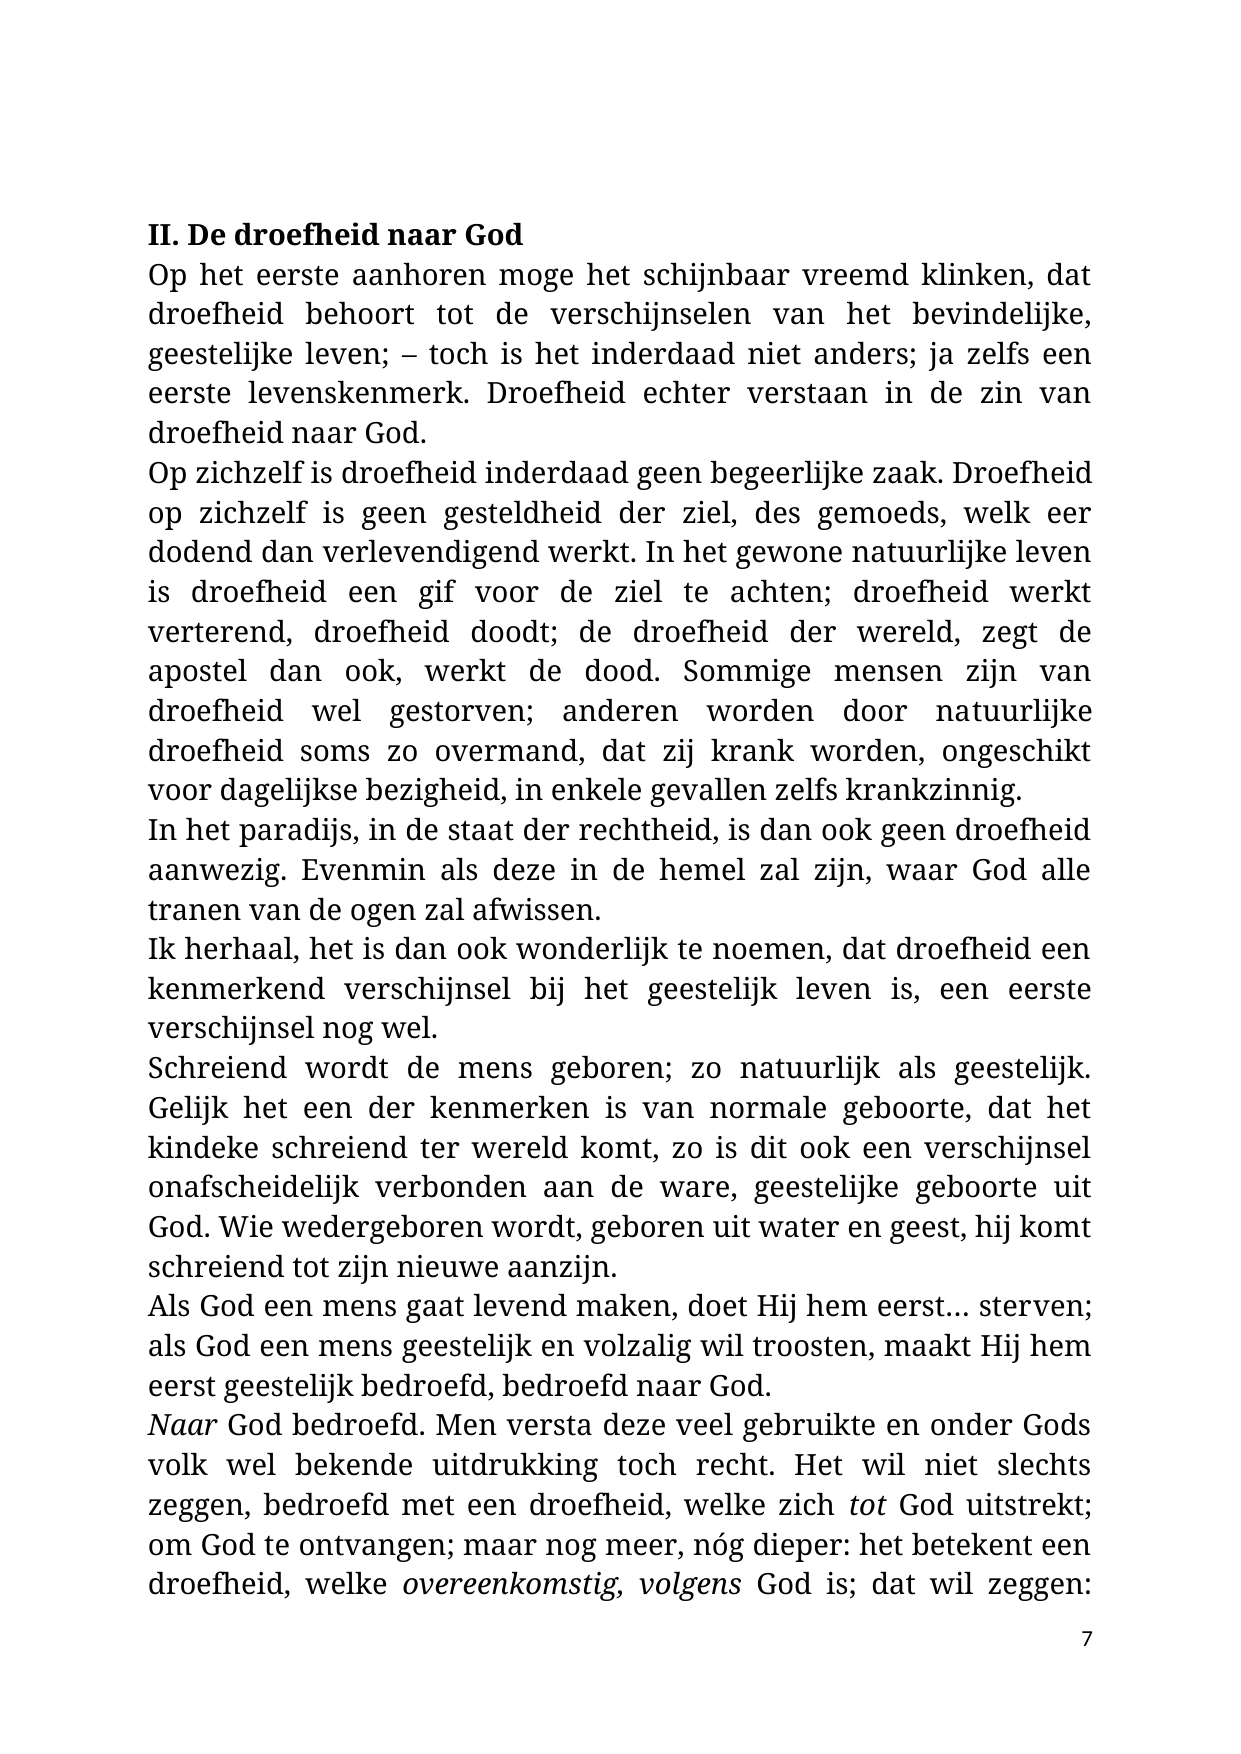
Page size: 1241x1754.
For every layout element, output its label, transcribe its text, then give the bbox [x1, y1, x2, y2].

text In het paradijs, in de staat der rechtheid, is dan ook geen droefheid aanwezig. Evenmin als deze in de hemel zal zijn, waar God alle tranen van de ogen zal afwissen. [148, 809, 1093, 928]
subtitle II. De droefheid naar God [148, 214, 1093, 254]
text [148, 1405, 1093, 1603]
text Ik herhaal, het is dan ook wonderlijk te noemen, dat droefheid een kenmerkend verschijnsel bij het geestelijk leven is, een eerste verschijnsel nog wel. [148, 928, 1093, 1047]
text Op zichzelf is droefheid inderdaad geen begeerlijke zaak. Droefheid op zichzelf is geen gesteldheid der ziel, des gemoeds, welk eer dodend dan verlevendigend werkt. In het gewone natuurlijke leven is droefheid een gif voor de ziel te achten; droefheid werkt verterend, droefheid doodt; de droefheid der wereld, zegt de apostel dan ook, werkt de dood. Sommige mensen zijn van droefheid wel gestorven; anderen worden door natuurlijke droefheid soms zo overmand, dat zij krank worden, ongeschikt voor dagelijkse bezigheid, in enkele gevallen zelfs krankzinnig. [148, 452, 1093, 809]
text Op het eerste aanhoren moge het schijnbaar vreemd klinken, dat droefheid behoort tot de verschijnselen van het bevindelijke, geestelijke leven; – toch is het inderdaad niet anders; ja zelfs een eerste levenskenmerk. Droefheid echter verstaan in de zin van droefheid naar God. [148, 254, 1093, 452]
text Als God een mens gaat levend maken, doet Hij hem eerst… sterven; als God een mens geestelijk en volzalig wil troosten, maakt Hij hem eerst geestelijk bedroefd, bedroefd naar God. [148, 1286, 1093, 1405]
text Schreiend wordt de mens geboren; zo natuurlijk als geestelijk. Gelijk het een der kenmerken is van normale geboorte, dat het kindeke schreiend ter wereld komt, zo is dit ook een verschijnsel onafscheidelijk verbonden aan de ware, geestelijke geboorte uit God. Wie wedergeboren wordt, geboren uit water en geest, hij komt schreiend tot zijn nieuwe aanzijn. [148, 1047, 1093, 1286]
